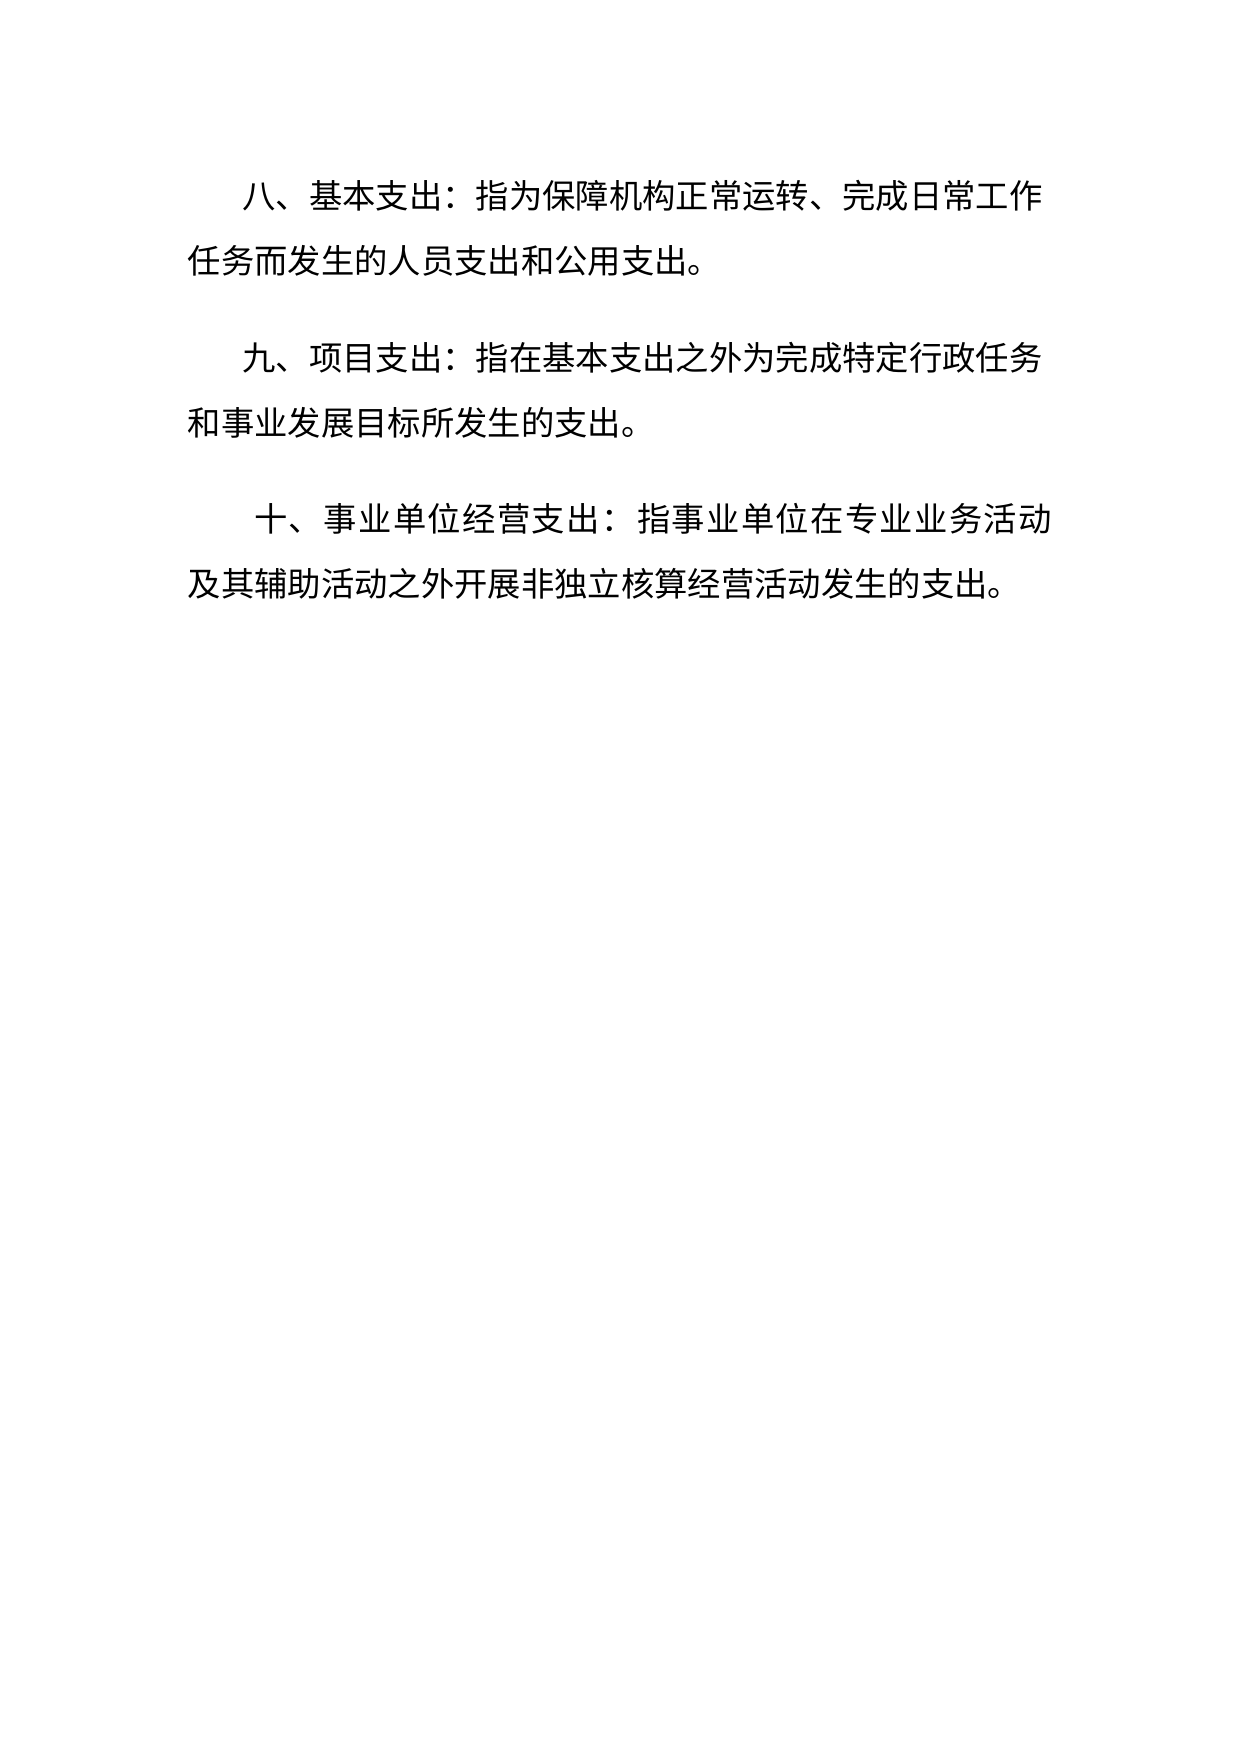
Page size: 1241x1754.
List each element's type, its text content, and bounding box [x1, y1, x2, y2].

text 九、项目支出：指在基本支出之外为完成特定行政任务和事业发展目标所发生的支出。 [187, 323, 1053, 453]
text 十、事业单位经营支出：指事业单位在专业业务活动及其辅助活动之外开展非独立核算经营活动发生的支出。 [187, 484, 1053, 614]
text 八、基本支出：指为保障机构正常运转、完成日常工作任务而发生的人员支出和公用支出。 [187, 162, 1053, 292]
